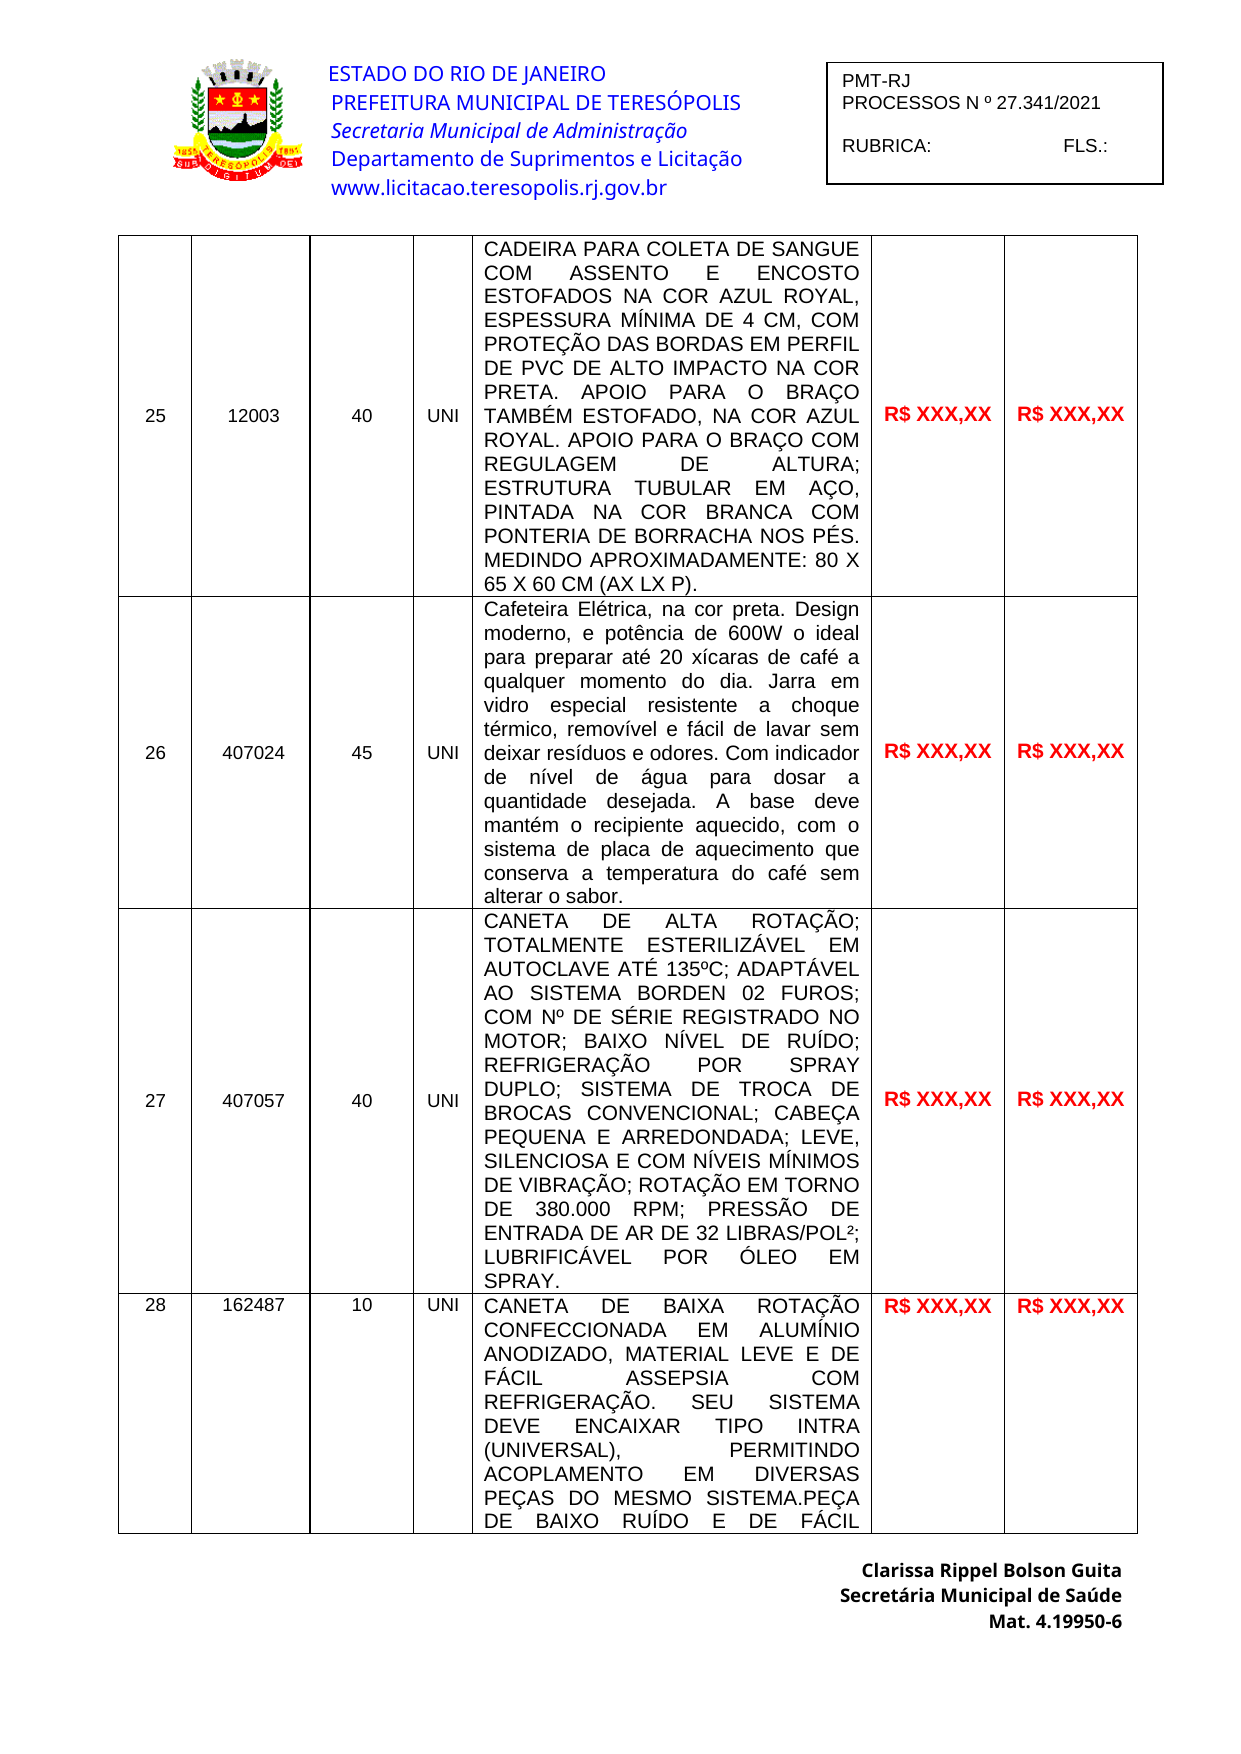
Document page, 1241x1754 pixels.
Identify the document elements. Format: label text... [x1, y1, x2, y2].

table_cell R$ XXX,XX [872, 1294, 1004, 1533]
table_cell R$ XXX,XX [872, 909, 1004, 1293]
table_cell Cafeteira Elétrica, na cor preta. Design moderno, e potência de 600W o ideal para preparar até 20 xícaras de café a qualquer momento do dia. Jarra em vidro especial resistente a choque térmico, removível e fácil de lavar sem deixar resíduos e odores. Com indicador de nível de água para dosar a quantidade desejada. A base deve mantém o recipiente aquecido, com o sistema de placa de aquecimento que conserva a temperatura do café sem alterar o sabor. [473, 597, 871, 908]
table_cell 407057 [192, 909, 309, 1293]
table_cell CADEIRA PARA COLETA DE SANGUE COM ASSENTO E ENCOSTO ESTOFADOS NA COR AZUL ROYAL, ESPESSURA MÍNIMA DE 4 CM, COM PROTEÇÃO DAS BORDAS EM PERFIL DE PVC DE ALTO IMPACTO NA COR PRETA. APOIO PARA O BRAÇO TAMBÉM ESTOFADO, NA COR AZUL ROYAL. APOIO PARA O BRAÇO COM REGULAGEM DE ALTURA; ESTRUTURA TUBULAR EM AÇO, PINTADA NA COR BRANCA COM PONTERIA DE BORRACHA NOS PÉS. MEDINDO APROXIMADAMENTE: 80 X 65 X 60 CM (AX LX P). [473, 236, 871, 596]
table_cell R$ XXX,XX [872, 236, 1004, 596]
table_cell 40 [311, 909, 413, 1293]
table_cell 45 [311, 597, 413, 908]
table_cell 27 [119, 909, 191, 1293]
table_cell UNI [414, 597, 472, 908]
table_cell 25 [119, 236, 191, 596]
table_cell UNI [414, 1294, 472, 1533]
table_cell R$ XXX,XX [872, 597, 1004, 908]
table_cell CANETA DE ALTA ROTAÇÃO; TOTALMENTE ESTERILIZÁVEL EM AUTOCLAVE ATÉ 135ºC; ADAPTÁVEL AO SISTEMA BORDEN 02 FUROS; COM Nº DE SÉRIE REGISTRADO NO MOTOR; BAIXO NÍVEL DE RUÍDO; REFRIGERAÇÃO POR SPRAY DUPLO; SISTEMA DE TROCA DE BROCAS CONVENCIONAL; CABEÇA PEQUENA E ARREDONDADA; LEVE, SILENCIOSA E COM NÍVEIS MÍNIMOS DE VIBRAÇÃO; ROTAÇÃO EM TORNO DE 380.000 RPM; PRESSÃO DE ENTRADA DE AR DE 32 LIBRAS/POL²; LUBRIFICÁVEL POR ÓLEO EM SPRAY. [473, 909, 871, 1293]
table_cell 12003 [192, 236, 309, 596]
table_cell R$ XXX,XX [1005, 909, 1137, 1293]
picture [173, 59, 303, 181]
table_cell R$ XXX,XX [1005, 236, 1137, 596]
table_cell 10 [311, 1294, 413, 1533]
table_cell UNI [414, 909, 472, 1293]
table_cell 26 [119, 597, 191, 908]
table_cell 162487 [192, 1294, 309, 1533]
table_cell R$ XXX,XX [1005, 1294, 1137, 1533]
table_cell UNI [414, 236, 472, 596]
table_cell 407024 [192, 597, 309, 908]
table_cell 40 [311, 236, 413, 596]
table_cell 28 [119, 1294, 191, 1533]
table_cell R$ XXX,XX [1005, 597, 1137, 908]
